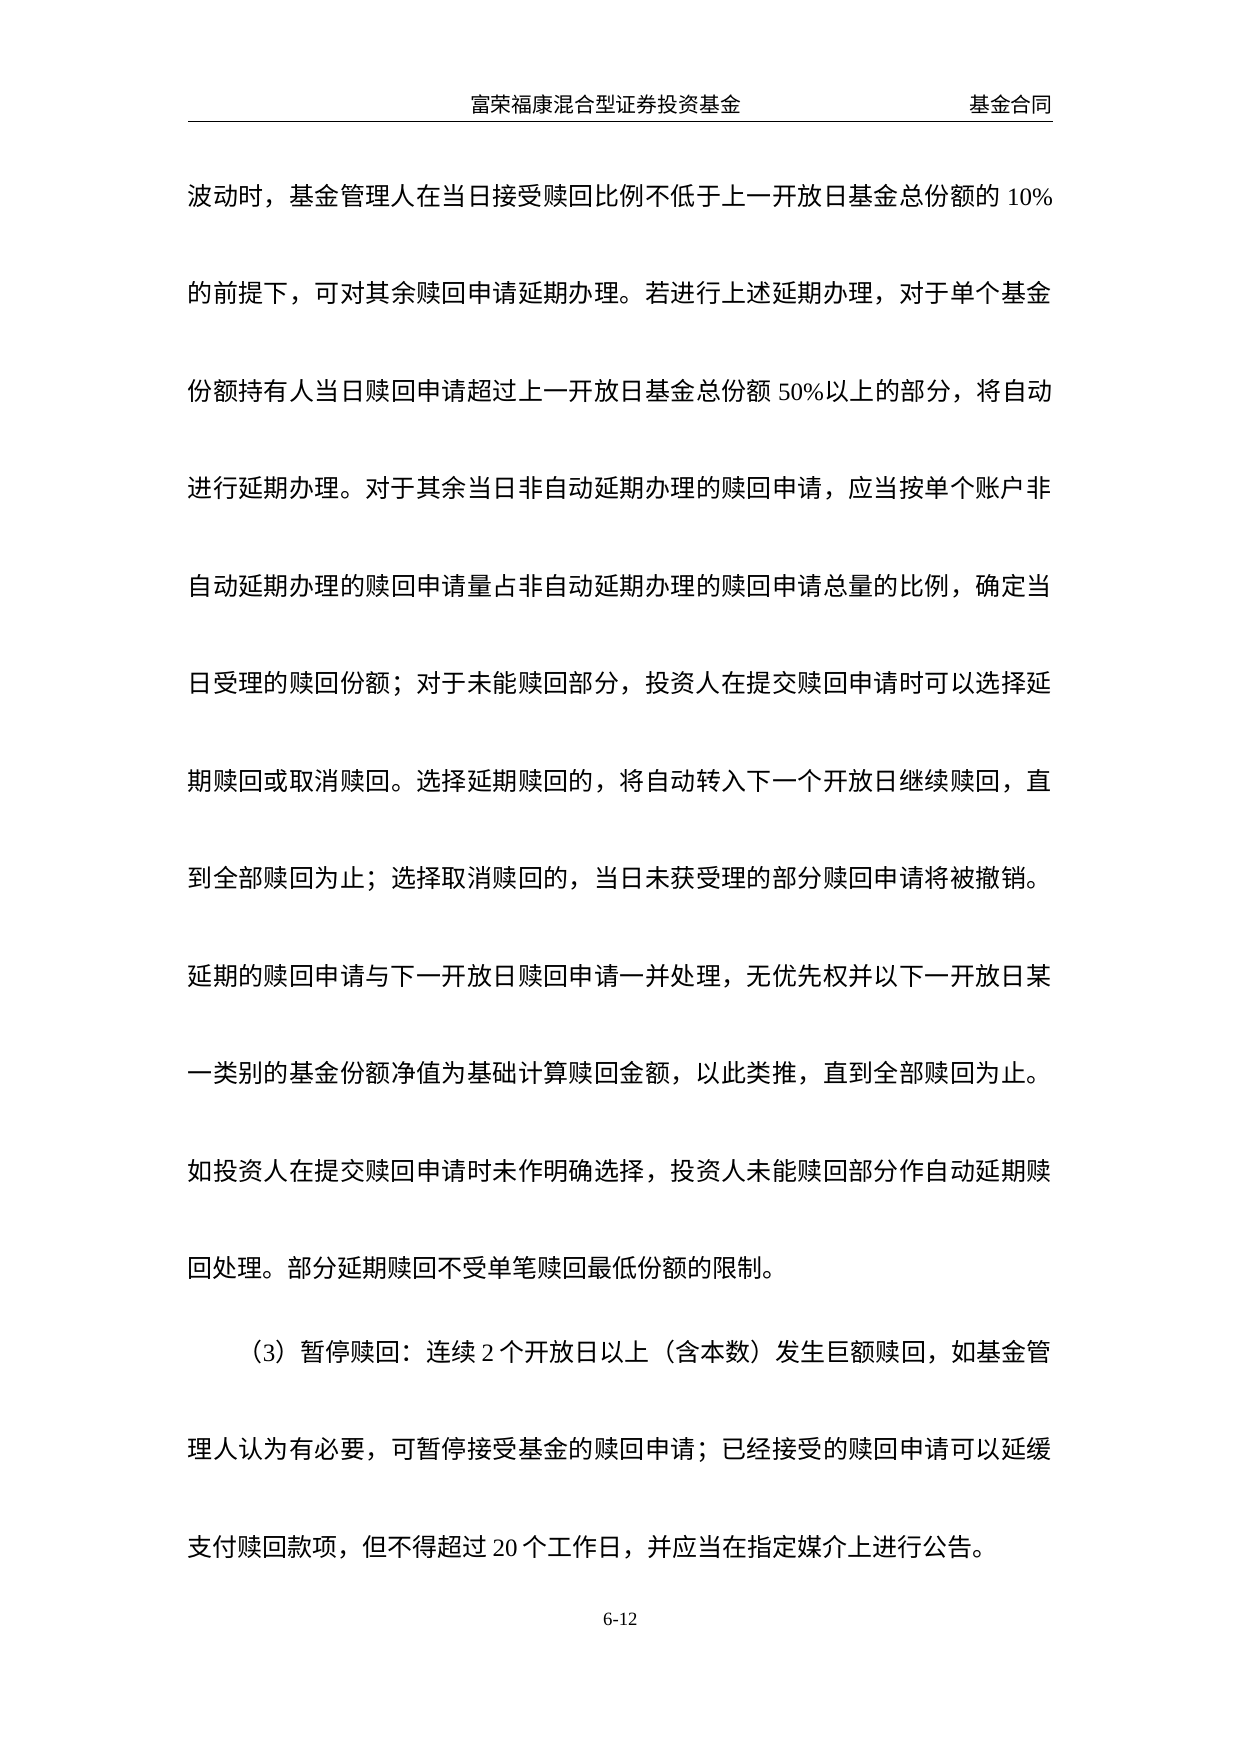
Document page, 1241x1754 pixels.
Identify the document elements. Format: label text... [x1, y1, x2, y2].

text （3）暂停赎回：连续2个开放日以上（含本数）发生巨额赎回，如基金管理人认为有必要，可暂停接受基金的赎回申请；已经接受的赎回申请可以延缓支付赎回款项，但不得超过20个工作日，并应当在指定媒介上进行公告。 [187, 1318, 1053, 1578]
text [187, 162, 1053, 1299]
